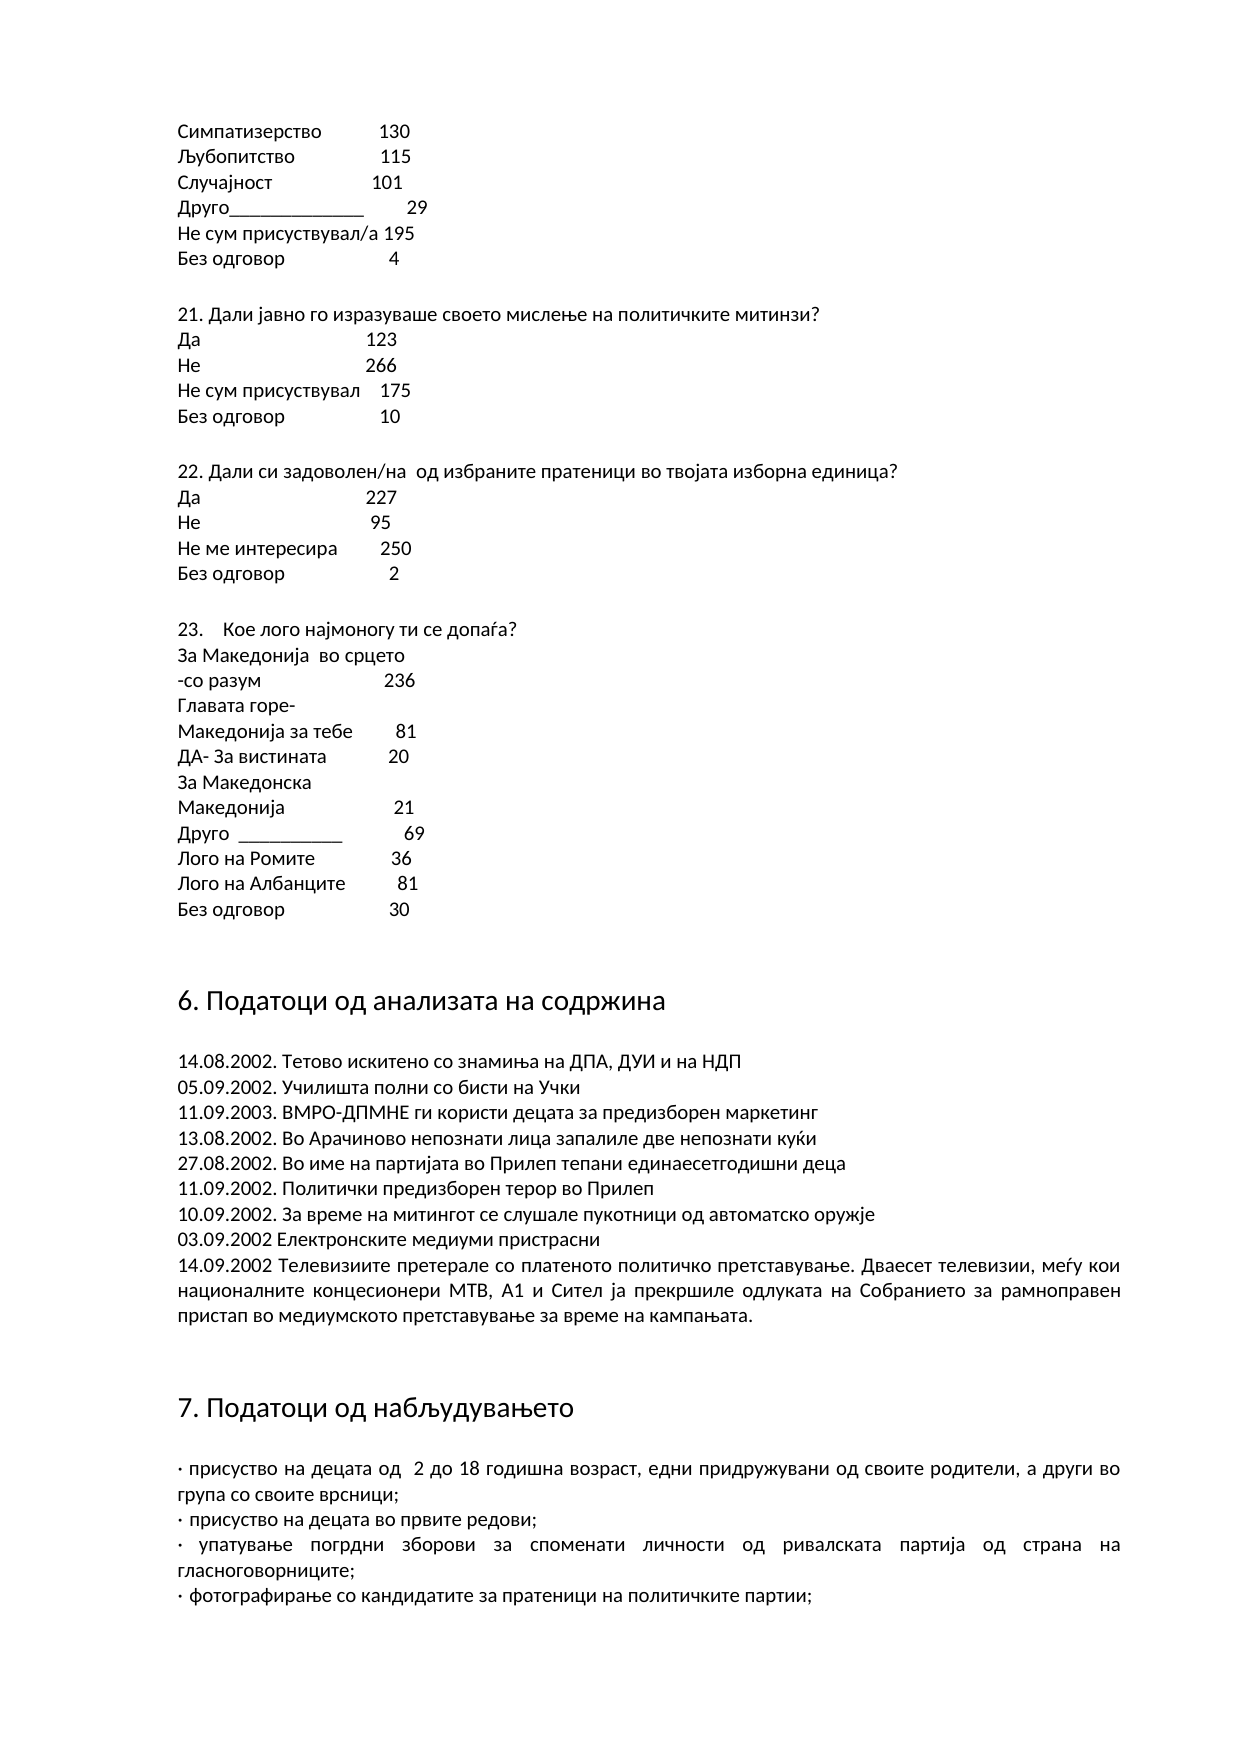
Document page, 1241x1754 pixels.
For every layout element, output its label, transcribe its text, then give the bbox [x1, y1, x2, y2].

text Без одговор 10 [177, 403, 1122, 428]
text Без одговор 2 [177, 560, 1122, 586]
text 21. Дали јавно го изразуваше своето мислење на политичките митинзи? [177, 301, 1122, 327]
text Друго __________ 69 [177, 820, 1122, 845]
text 13.08.2002. Во Арачиново непознати лица запалиле две непознати куќи [177, 1125, 1122, 1150]
text · фотографирање со кандидатите за пратеници на политичките партии; [177, 1582, 1122, 1608]
text Не сум присуствувал 175 [177, 377, 1122, 403]
text · присуство на децата во првите редови; [177, 1506, 1122, 1532]
text Да 227 [177, 484, 1122, 509]
text Случајност 101 [177, 169, 1122, 194]
text · упатување погрдни зборови за споменати личности од ривалската партија од страна на гласноговорниците; [177, 1532, 1122, 1582]
text Македонија за тебе 81 [177, 718, 1122, 743]
text Без одговор 30 [177, 896, 1122, 921]
text За Македонија во срцето [177, 642, 1122, 667]
text Не 95 [177, 509, 1122, 535]
text 05.09.2002. Училишта полни со бисти на Учки [177, 1074, 1122, 1099]
text Лого на Албанците 81 [177, 871, 1122, 896]
text Не сум присуствувал/а 195 [177, 220, 1122, 245]
text ДА- За вистината 20 [177, 743, 1122, 769]
text 14.09.2002 Телевизиите претерале со платеното политичко претставување. Дваесет телевизии, меѓу кои националните концесионери МТВ, А1 и Сител ја прекршиле одлуката на Собранието за рамноправен пристап во медиумското претставување за време на кампањата. [177, 1252, 1122, 1328]
text · присуство на децата од 2 до 18 годишна возраст, едни придружувани од своите родители, а други во група со своите врсници; [177, 1455, 1122, 1506]
text За Македонска [177, 769, 1122, 794]
text Македонија 21 [177, 794, 1122, 820]
text Друго_____________ 29 [177, 194, 1122, 220]
text Љубопитство 115 [177, 143, 1122, 169]
text 03.09.2002 Електронските медиуми пристрасни [177, 1226, 1122, 1252]
text 11.09.2002. Политички предизборен терор во Прилеп [177, 1176, 1122, 1201]
text 6. Податоци од анализата на содржина [177, 982, 1122, 1018]
text -со разум 236 [177, 667, 1122, 693]
text Да 123 [177, 327, 1122, 352]
text 14.08.2002. Тетово искитено со знамиња на ДПА, ДУИ и на НДП [177, 1048, 1122, 1074]
text Главата горе- [177, 693, 1122, 718]
text Без одговор 4 [177, 245, 1122, 271]
text 7. Податоци од набљудувањето [177, 1389, 1122, 1425]
text 22. Дали си задоволен/на од избраните пратеници во твојата изборна единица? [177, 459, 1122, 484]
text 23. Кое лого најмоногу ти се допаѓа? [177, 616, 1122, 642]
text 27.08.2002. Во име на партијата во Прилеп тепани единаесетгодишни деца [177, 1150, 1122, 1176]
text Не ме интересира 250 [177, 535, 1122, 560]
text Не 266 [177, 352, 1122, 377]
text Симпатизерство 130 [177, 118, 1122, 143]
text Лого на Ромите 36 [177, 845, 1122, 871]
text 11.09.2003. ВМРО-ДПМНЕ ги користи децата за предизборен маркетинг [177, 1099, 1122, 1125]
text 10.09.2002. За време на митингот се слушале пукотници од автоматско оружје [177, 1201, 1122, 1226]
